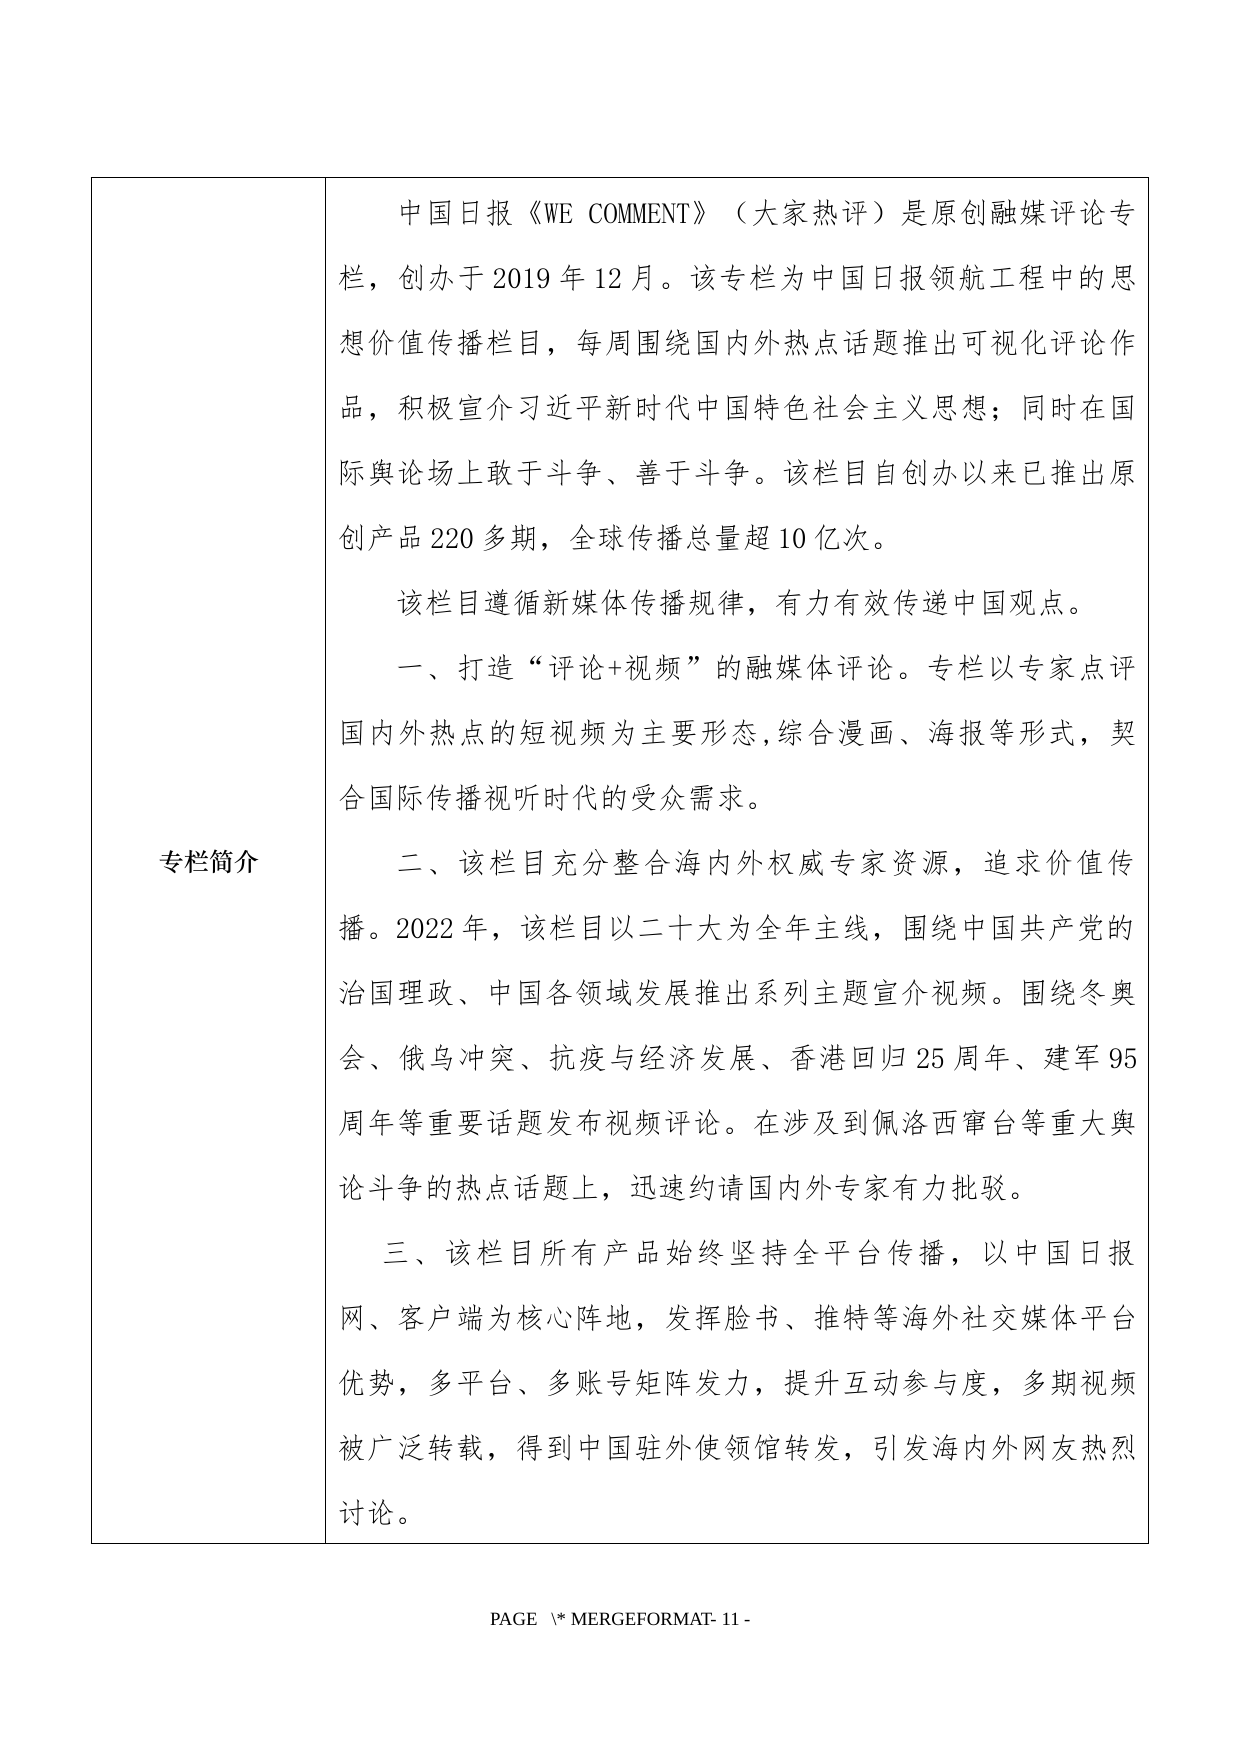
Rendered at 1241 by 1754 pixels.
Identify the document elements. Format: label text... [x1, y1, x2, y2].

table_cell 专栏简介 [92, 178, 325, 1543]
table_cell 中国日报《WE COMMENT》（大家热评）是原创融媒评论专栏，创办于2019年12月。该专栏为中国日报领航工程中的思想价值传播栏目，每周围绕国内外热点话题推出可视化评论作品，积极宣介习近平新时代中国特色社会主义思想；同时在国际舆论场上敢于斗争、善于斗争。该栏目自创办以来已推出原创产品220多期，全球传播总量超10亿次。 该栏目遵循新媒体传播规律，有力有效传递中国观点。 一、打造“评论+视频”的融媒体评论。专栏以专家点评国内外热点的短视频为主要形态,综合漫画、海报等形式，契合国际传播视听时代的受众需求。 二、该栏目充分整合海内外权威专家资源，追求价值传播。2022年，该栏目以二十大为全年主线，围绕中国共产党的治国理政、中国各领域发展推出系列主题宣介视频。围绕冬奥会、俄乌冲突、抗疫与经济发展、香港回归25周年、建军95周年等重要话题发布视频评论。在涉及到佩洛西窜台等重大舆论斗争的热点话题上，迅速约请国内外专家有力批驳。 三、该栏目所有产品始终坚持全平台传播，以中国日报网、客户端为核心阵地，发挥脸书、推特等海外社交媒体平台优势，多平台、多账号矩阵发力，提升互动参与度，多期视频被广泛转载，得到中国驻外使领馆转发，引发海内外网友热烈讨论。 [326, 178, 1148, 1543]
